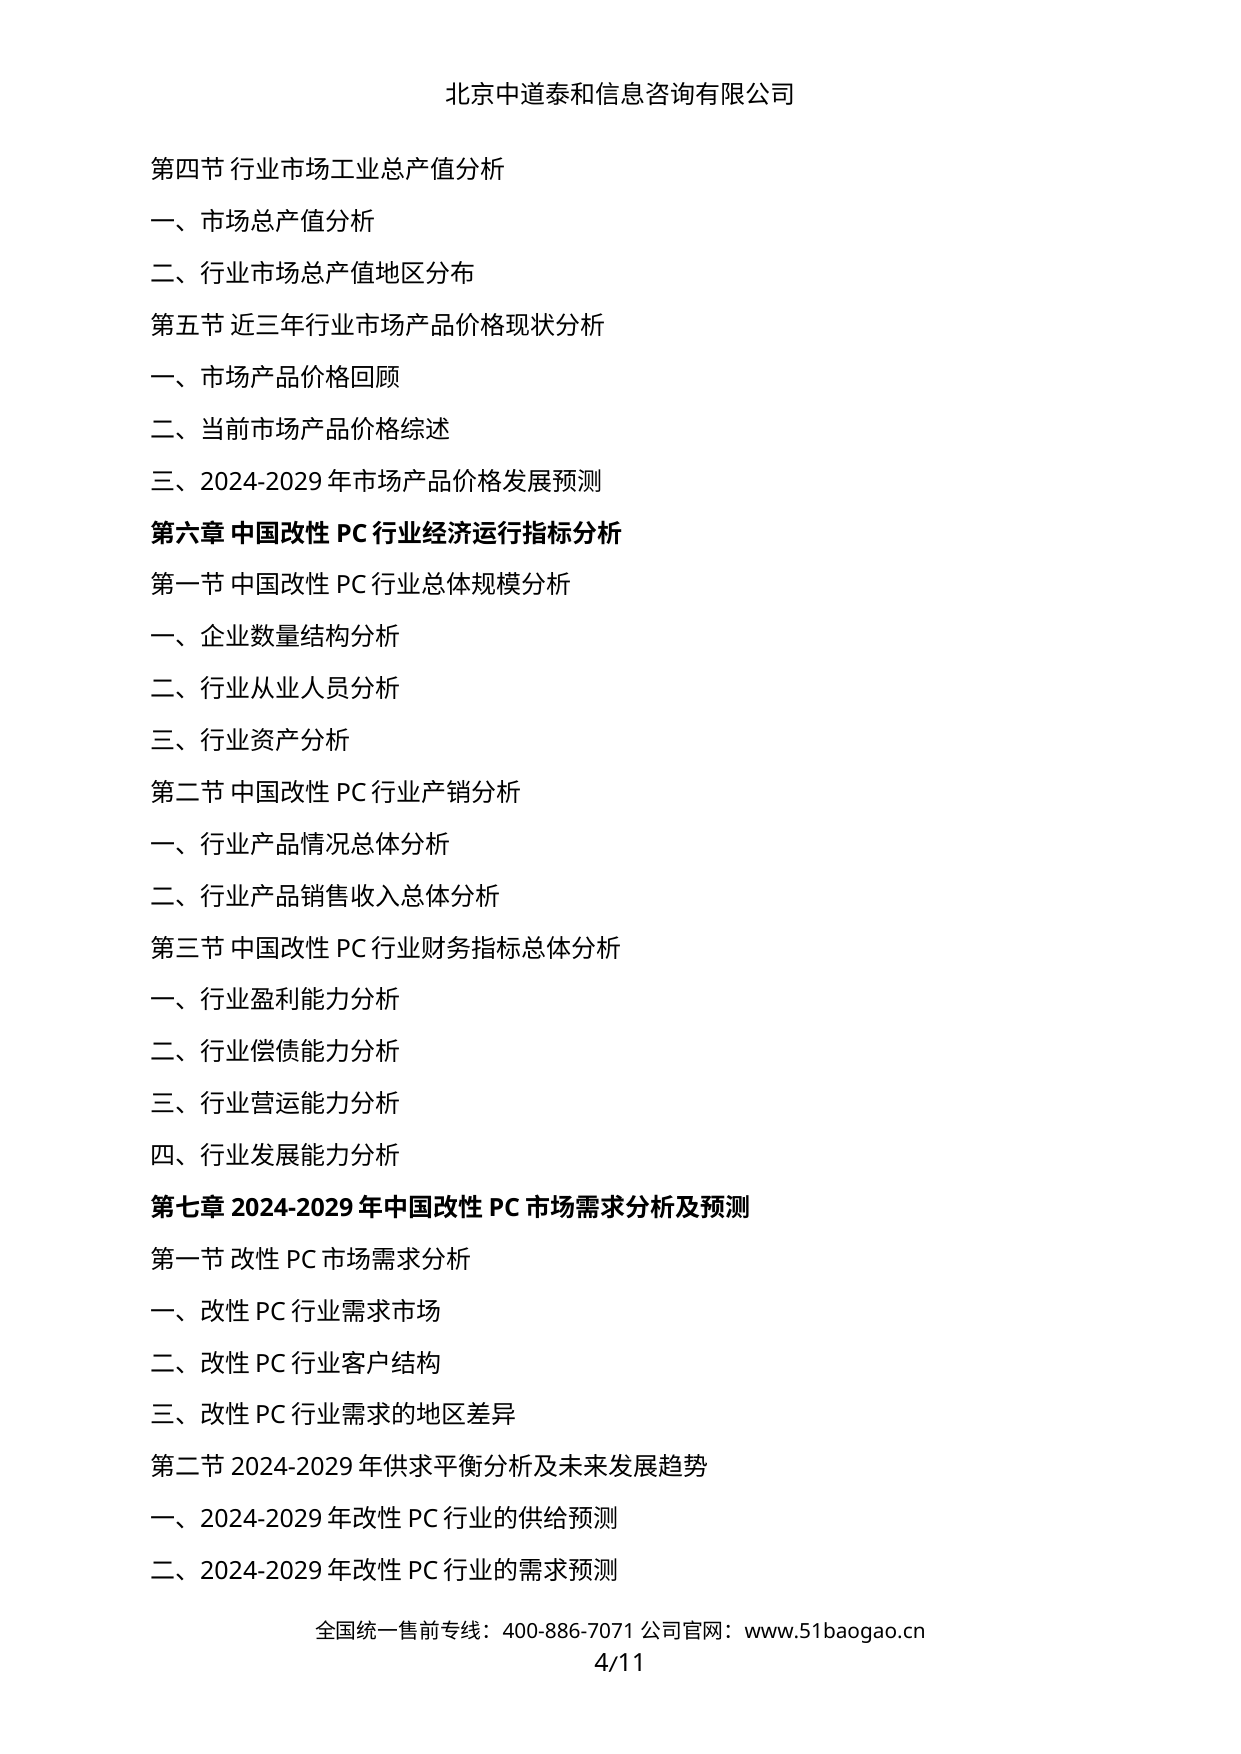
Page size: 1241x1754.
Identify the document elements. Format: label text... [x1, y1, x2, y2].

text 一、行业盈利能力分析 [150, 980, 1090, 1016]
text 三、行业资产分析 [150, 721, 1090, 757]
text 第四节 行业市场工业总产值分析 [150, 150, 1090, 186]
text 第一节 中国改性PC行业总体规模分析 [150, 565, 1090, 601]
text 二、改性PC行业客户结构 [150, 1343, 1090, 1379]
text 第二节 中国改性PC行业产销分析 [150, 772, 1090, 809]
text 二、行业从业人员分析 [150, 669, 1090, 705]
text 二、行业市场总产值地区分布 [150, 254, 1090, 290]
text 二、行业产品销售收入总体分析 [150, 876, 1090, 912]
text 一、市场产品价格回顾 [150, 357, 1090, 394]
text 一、市场总产值分析 [150, 202, 1090, 238]
text 第五节 近三年行业市场产品价格现状分析 [150, 306, 1090, 342]
text 第七章 2024-2029年中国改性PC市场需求分析及预测 [150, 1187, 1090, 1224]
text 一、改性PC行业需求市场 [150, 1291, 1090, 1327]
text 第三节 中国改性PC行业财务指标总体分析 [150, 928, 1090, 964]
text 二、行业偿债能力分析 [150, 1032, 1090, 1068]
text 第二节 2024-2029年供求平衡分析及未来发展趋势 [150, 1447, 1090, 1483]
text 第六章 中国改性PC行业经济运行指标分析 [150, 513, 1090, 549]
text 三、行业营运能力分析 [150, 1084, 1090, 1120]
text 第一节 改性PC市场需求分析 [150, 1239, 1090, 1276]
text 一、企业数量结构分析 [150, 617, 1090, 653]
text 一、行业产品情况总体分析 [150, 824, 1090, 861]
text 二、当前市场产品价格综述 [150, 409, 1090, 446]
text 三、2024-2029年市场产品价格发展预测 [150, 461, 1090, 497]
text 一、2024-2029年改性PC行业的供给预测 [150, 1499, 1090, 1535]
text 二、2024-2029年改性PC行业的需求预测 [150, 1551, 1090, 1587]
text 三、改性PC行业需求的地区差异 [150, 1395, 1090, 1431]
text 四、行业发展能力分析 [150, 1136, 1090, 1172]
